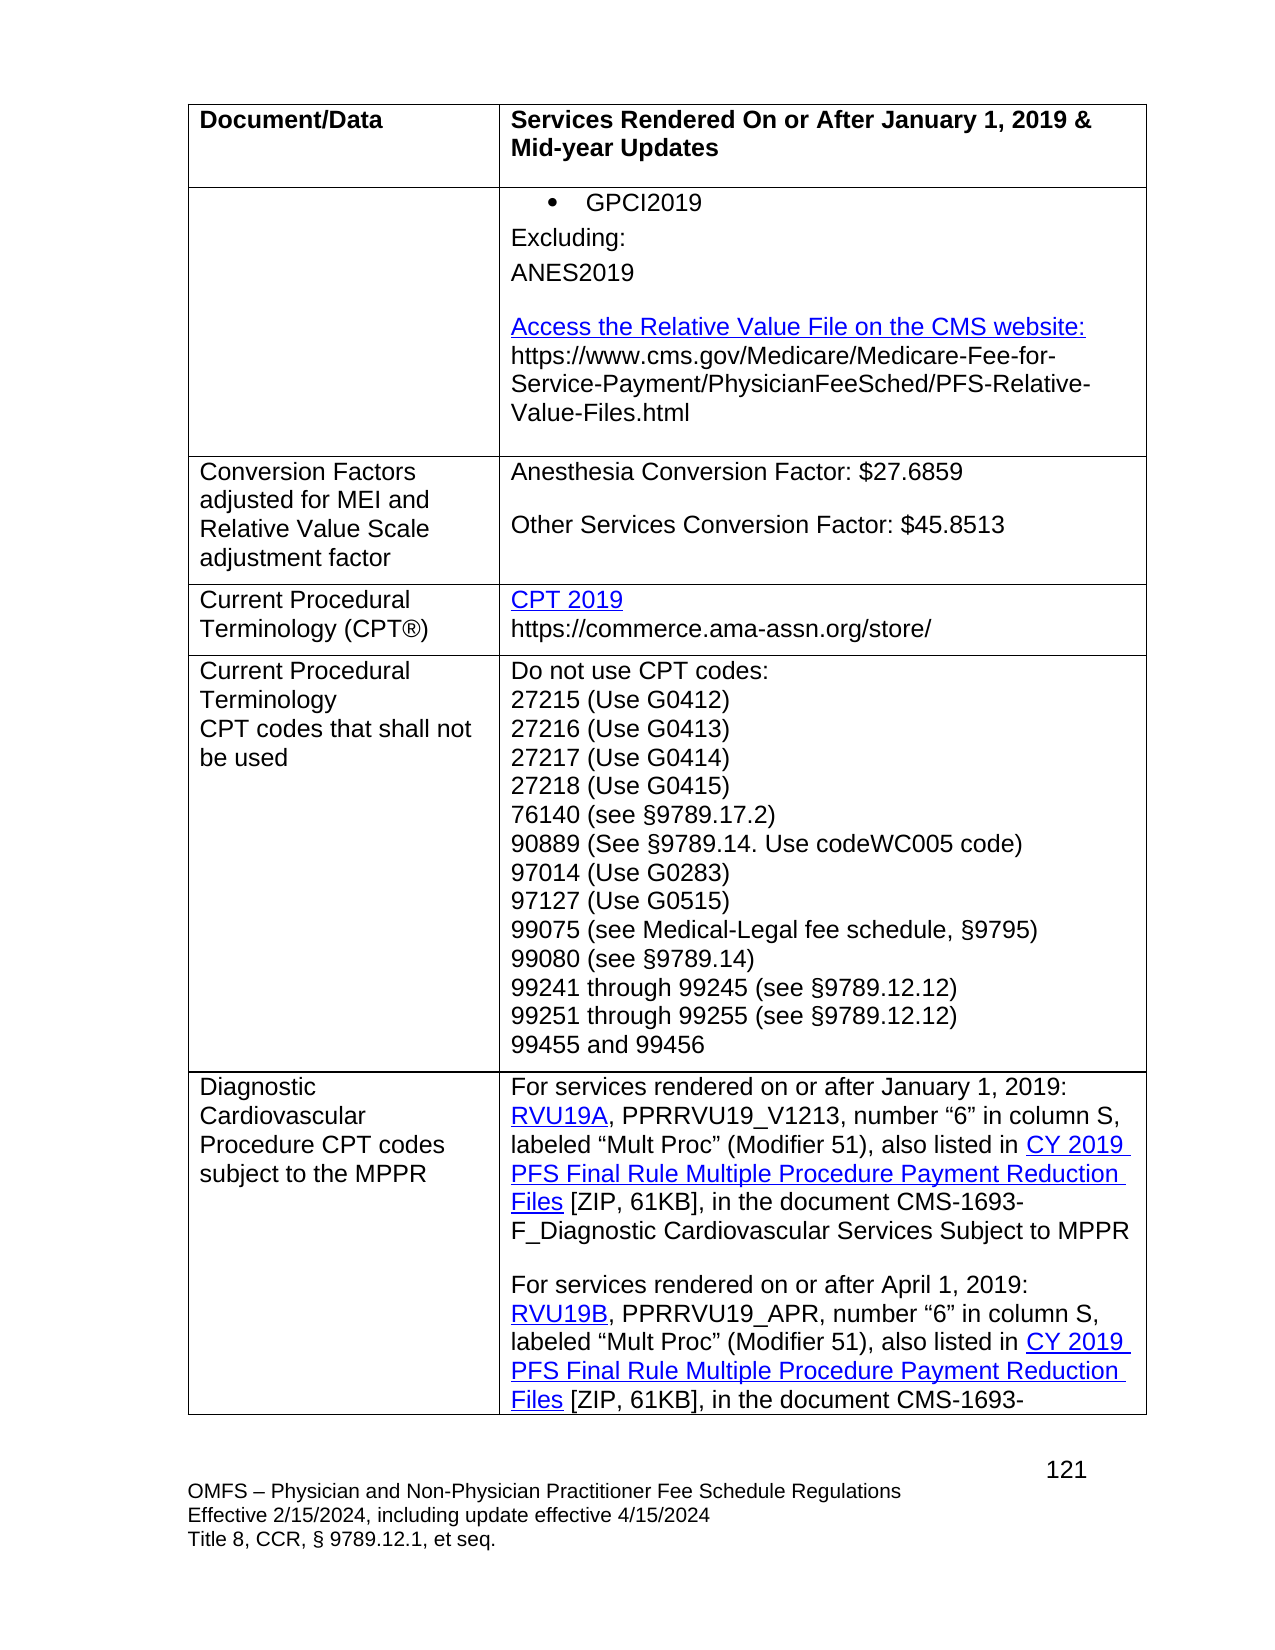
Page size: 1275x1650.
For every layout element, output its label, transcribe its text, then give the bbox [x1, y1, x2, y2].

table_header Document/Data [189, 105, 499, 187]
table_cell CPT 2019 https://commerce.ama-assn.org/store/ [500, 585, 1146, 655]
table_header Services Rendered On or After January 1, 2019 & Mid-year Updates [500, 105, 1146, 187]
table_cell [500, 188, 1146, 456]
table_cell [189, 1073, 499, 1414]
table_cell Conversion Factors adjusted for MEI and Relative Value Scale adjustment factor [189, 457, 499, 584]
table_cell Anesthesia Conversion Factor: $27.6859 Other Services Conversion Factor: $45.8513 [500, 457, 1146, 584]
table_cell Do not use CPT codes: 27215 (Use G0412) 27216 (Use G0413) 27217 (Use G0414) 27218 (Use G0415) 76140 (see §9789.17.2) 90889 (See §9789.14. Use codeWC005 code) 97014 (Use G0283) 97127 (Use G0515) 99075 (see Medical-Legal fee schedule, §9795) 99080 (see §9789.14) 99241 through 99245 (see §9789.12.12) 99251 through 99255 (see §9789.12.12) 99455 and 99456 [500, 656, 1146, 1071]
table_cell Current Procedural Terminology CPT codes that shall not be used [189, 656, 499, 1071]
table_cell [189, 188, 499, 456]
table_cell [500, 1073, 1146, 1414]
table_cell Current Procedural Terminology (CPT®) [189, 585, 499, 655]
